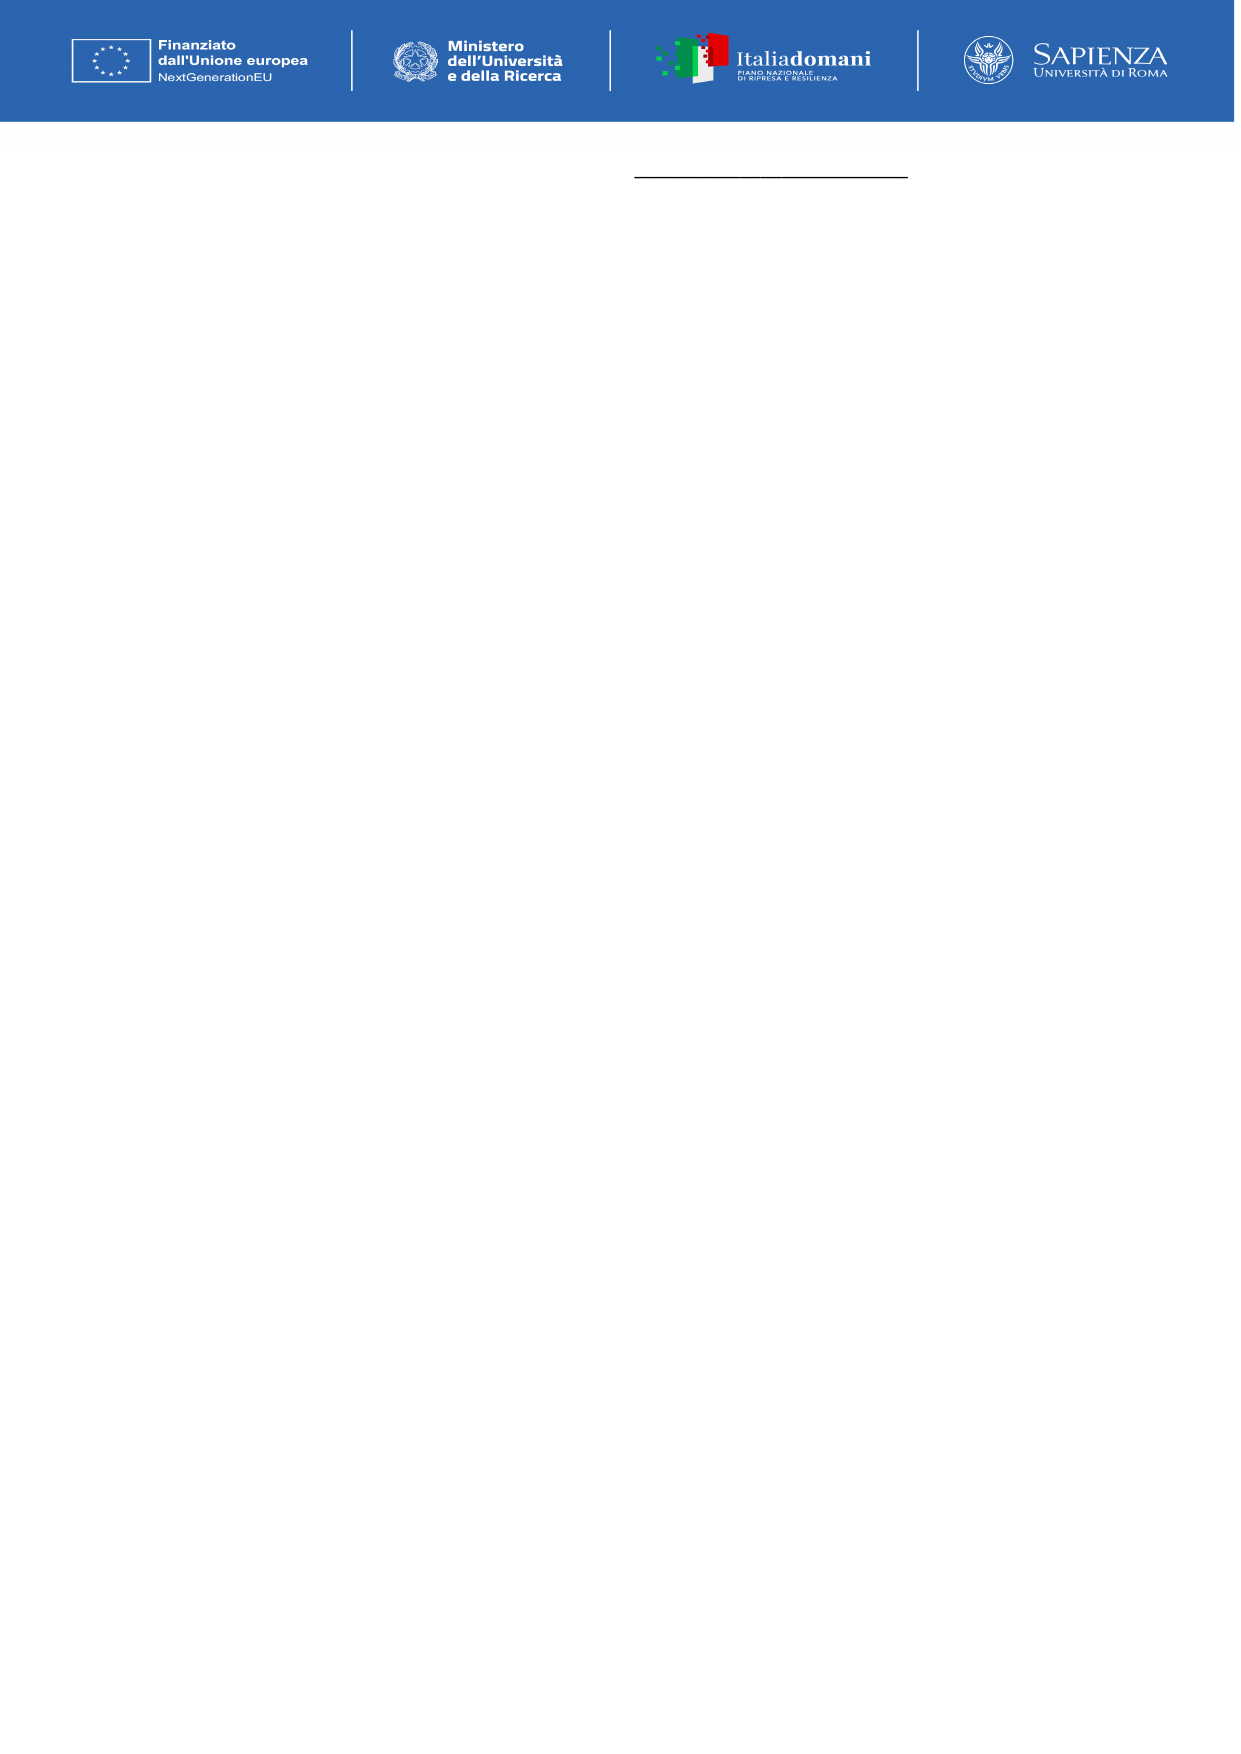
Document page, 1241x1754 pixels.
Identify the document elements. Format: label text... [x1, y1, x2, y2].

picture [0, 0, 1235, 151]
text __________________________ [118, 151, 1122, 182]
